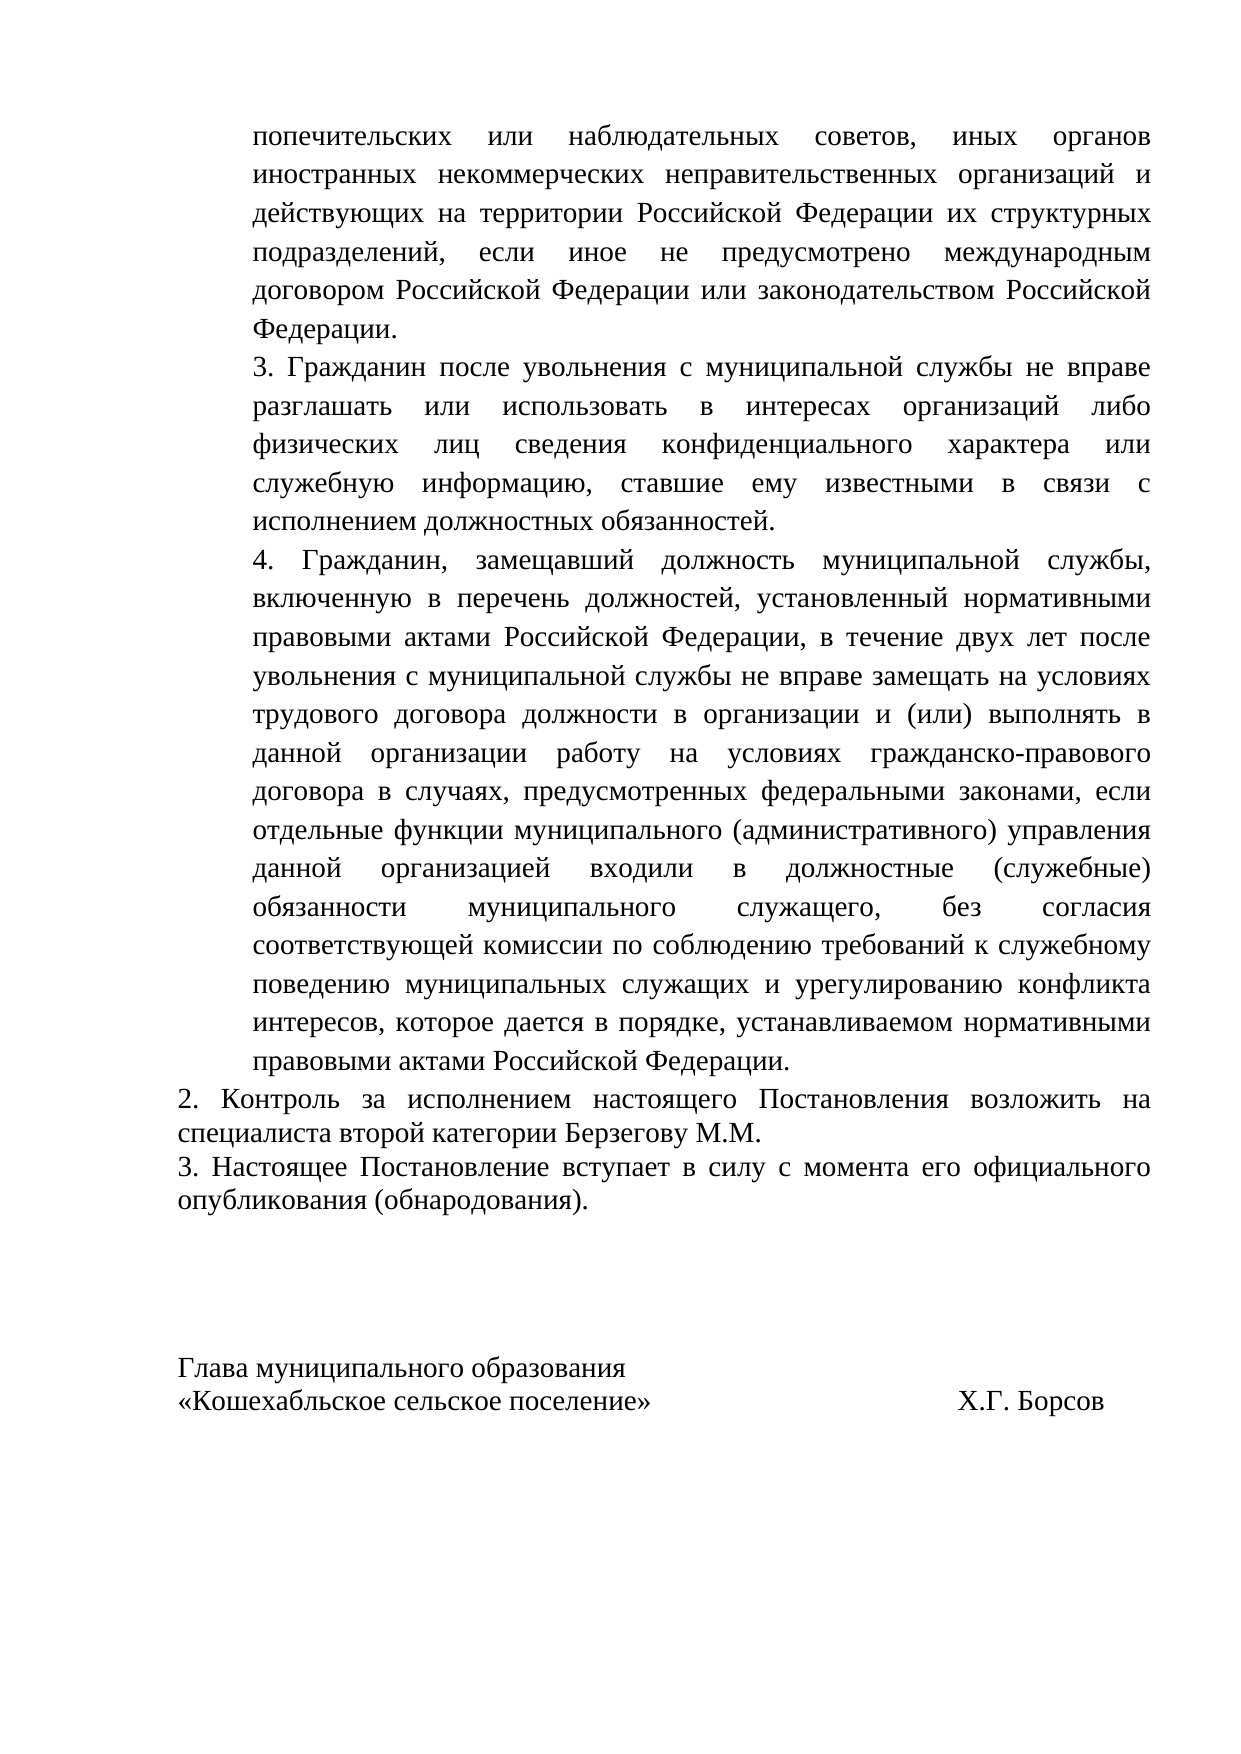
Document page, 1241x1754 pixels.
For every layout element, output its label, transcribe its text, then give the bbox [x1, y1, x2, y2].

text Глава муниципального образования [177, 1350, 1152, 1383]
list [252, 118, 1152, 344]
list 4. Гражданин, замещавший должность муниципальной службы, включенную в перечень должностей, установленный нормативными правовыми актами Российской Федерации, в течение двух лет после увольнения с муниципальной службы не вправе замещать на условиях трудового договора должности в организации и (или) выполнять в данной организации работу на условиях гражданско-правового договора в случаях, предусмотренных федеральными законами, если отдельные функции муниципального (административного) управления данной организацией входили в должностные (служебные) обязанности муниципального служащего, без согласия соответствующей комиссии по соблюдению требований к служебному поведению муниципальных служащих и урегулированию конфликта интересов, которое дается в порядке, устанавливаемом нормативными правовыми актами Российской Федерации. [252, 542, 1152, 1077]
text 2. Контроль за исполнением настоящего Постановления возложить на специалиста второй категории Берзегову М.М. [177, 1082, 1152, 1149]
text 3. Настоящее Постановление вступает в силу с момента его официального опубликования (обнародования). [177, 1149, 1152, 1216]
text «Кошехабльское сельское поселение» Х.Г. Борсов [177, 1383, 1152, 1417]
list 3. Гражданин после увольнения с муниципальной службы не вправе разглашать или использовать в интересах организаций либо физических лиц сведения конфиденциального характера или служебную информацию, ставшие ему известными в связи с исполнением должностных обязанностей. [252, 349, 1152, 537]
